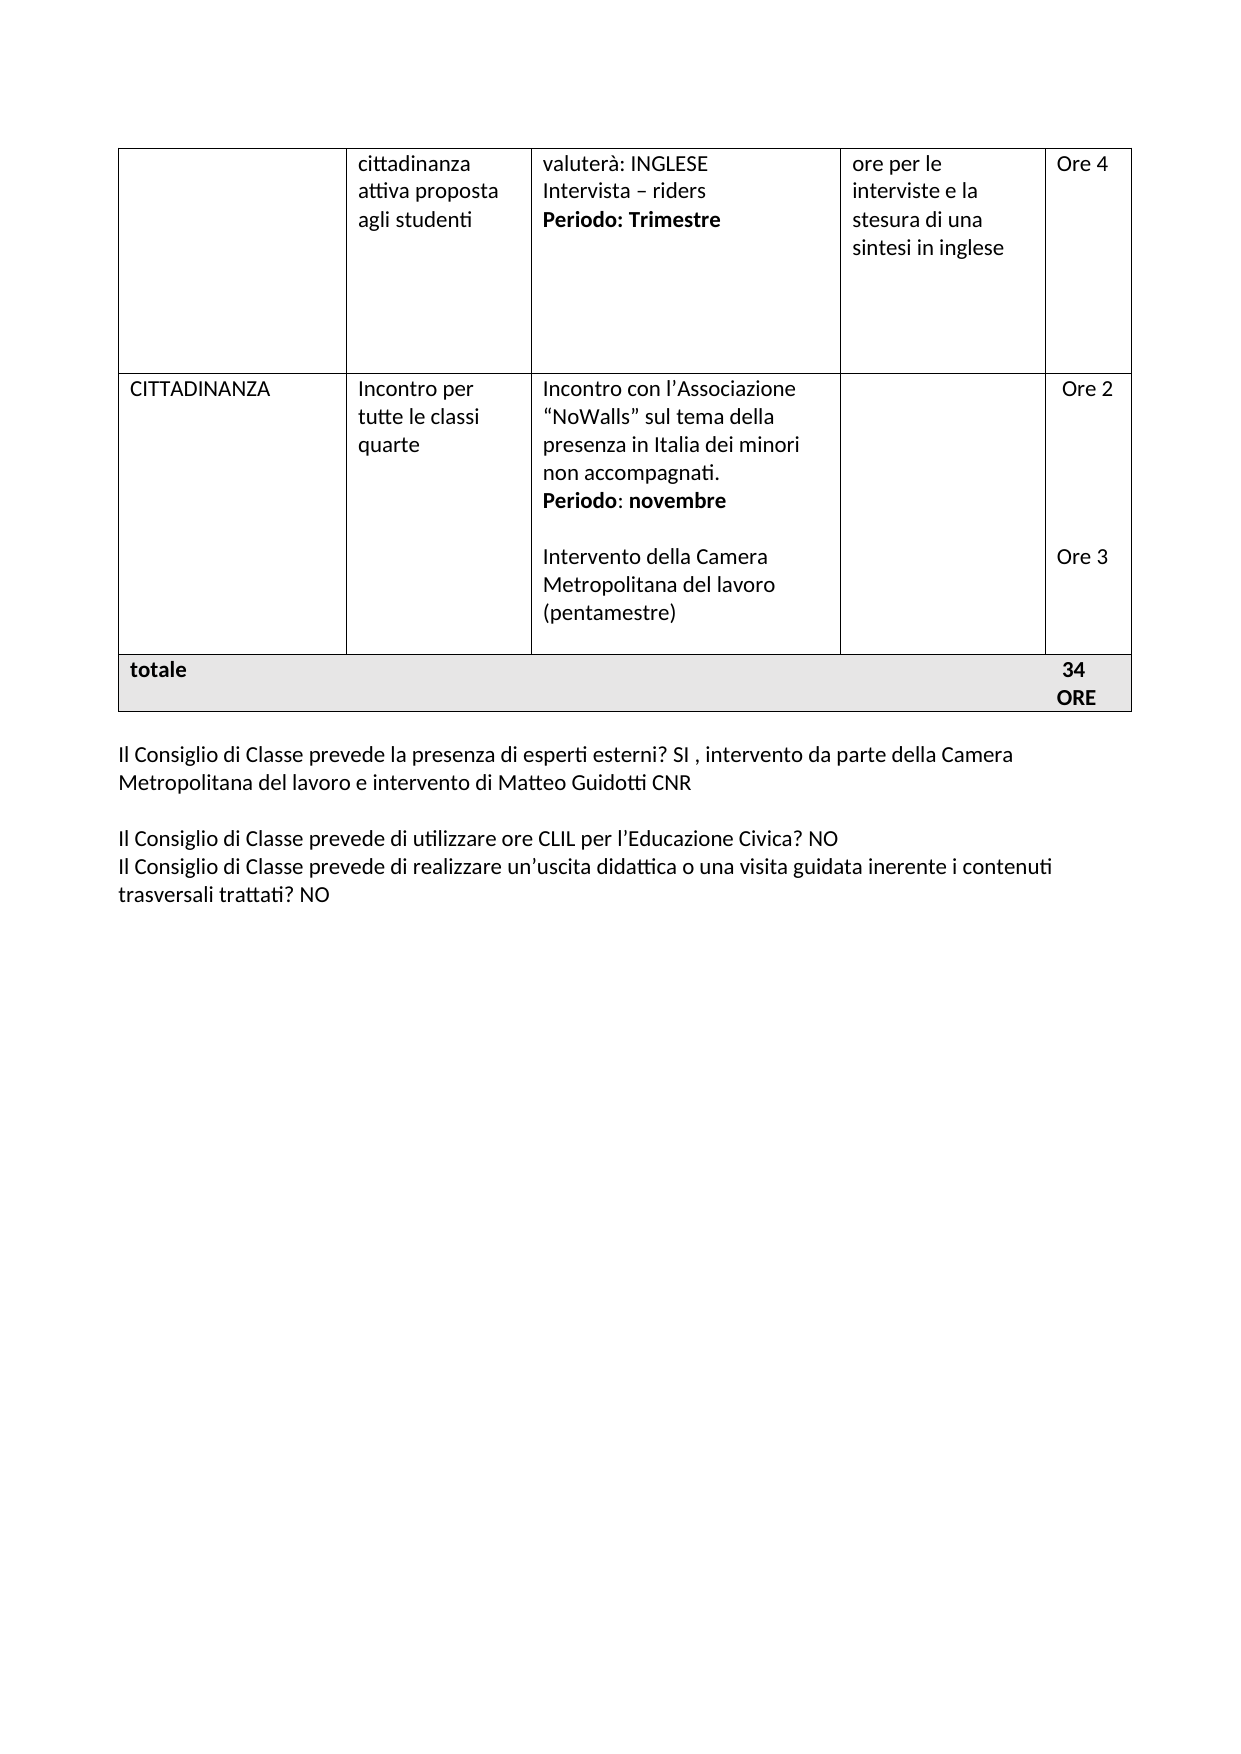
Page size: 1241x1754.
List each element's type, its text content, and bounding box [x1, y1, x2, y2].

table_cell Ore 2 Ore 3 [1046, 374, 1131, 654]
text Il Consiglio di Classe prevede di utilizzare ore CLIL per l’Educazione Civica? NO [118, 824, 1122, 852]
table_cell Incontro per tutte le classi quarte [347, 374, 531, 654]
table_cell [347, 655, 531, 711]
text Il Consiglio di Classe prevede di realizzare un’uscita didattica o una visita guidata inerente i contenuti trasversali trattati? NO [118, 852, 1122, 908]
table_cell 34 ORE [1045, 655, 1131, 711]
table_cell Incontro con l’Associazione “NoWalls” sul tema della presenza in Italia dei minori non accompagnati. Periodo: novembre Intervento della Camera Metropolitana del lavoro (pentamestre) [532, 374, 840, 654]
text Il Consiglio di Classe prevede la presenza di esperti esterni? SI , intervento da parte della Camera Metropolitana del lavoro e intervento di Matteo Guidotti CNR [118, 740, 1122, 796]
table_cell [531, 655, 841, 711]
table_cell [841, 655, 1045, 711]
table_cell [532, 149, 840, 373]
table_cell [841, 374, 1045, 654]
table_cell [347, 149, 531, 373]
table_cell CITTADINANZA [119, 374, 346, 654]
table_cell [119, 149, 346, 373]
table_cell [841, 149, 1045, 373]
table_cell totale [119, 655, 347, 711]
table_cell Ore 4 [1046, 149, 1131, 373]
